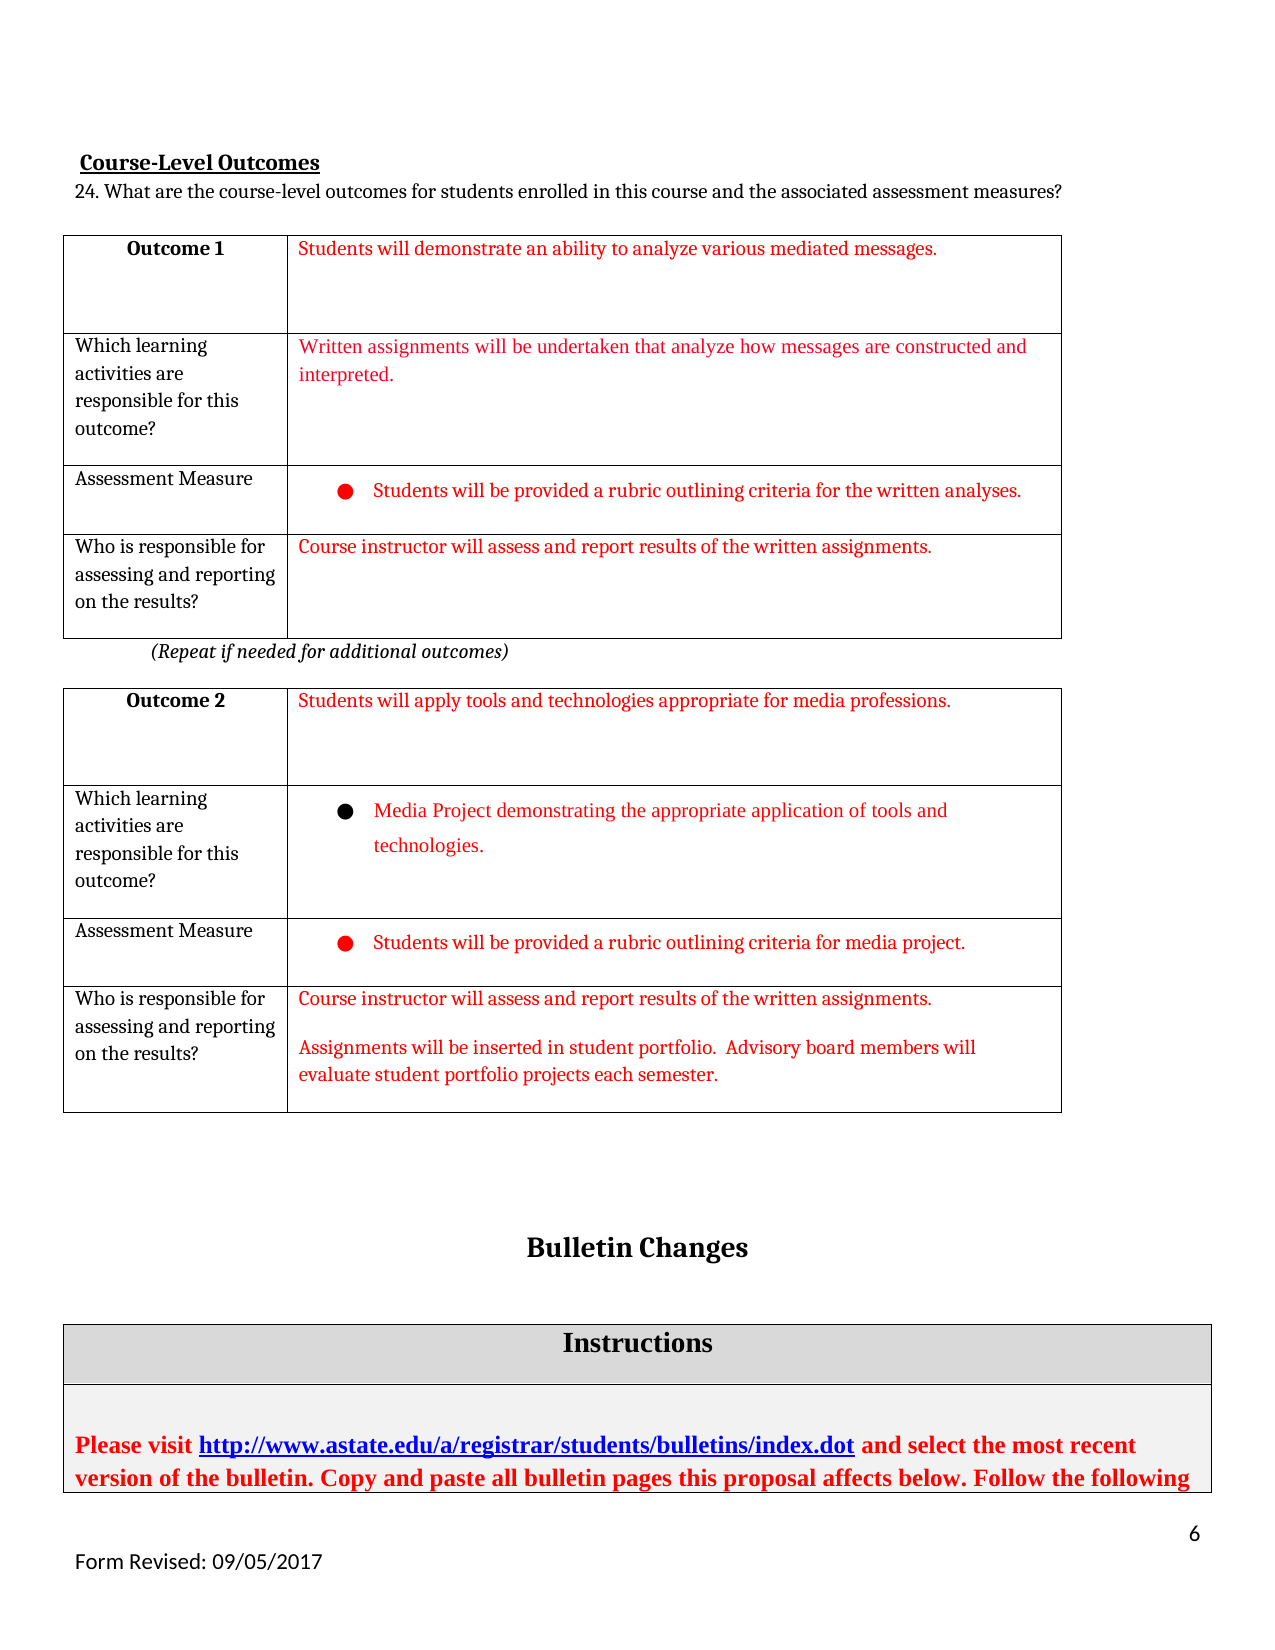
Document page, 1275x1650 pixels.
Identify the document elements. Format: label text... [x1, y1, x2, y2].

text Course-Level Outcomes [75, 150, 1200, 176]
table_cell Students will be provided a rubric outlining criteria for the written analyses. [288, 466, 1061, 534]
table_header Instructions [64, 1325, 1211, 1383]
table_cell Assessment Measure [64, 919, 287, 986]
table_header Outcome 1 [64, 236, 287, 333]
table_cell Media Project demonstrating the appropriate application of tools and technologies. [288, 786, 1061, 918]
table_header Students will apply tools and technologies appropriate for media professions. [288, 689, 1061, 785]
table_header Outcome 2 [64, 689, 287, 785]
table_cell Which learning activities are responsible for this outcome? [64, 786, 287, 918]
table_cell Course instructor will assess and report results of the written assignments. [288, 535, 1061, 638]
table_cell Who is responsible for assessing and reporting on the results? [64, 535, 287, 638]
table_header Students will demonstrate an ability to analyze various mediated messages. [288, 236, 1061, 333]
table_cell Which learning activities are responsible for this outcome? [64, 334, 287, 465]
table_cell Course instructor will assess and report results of the written assignments. Assignments will be inserted in student portfolio. Advisory board members will evaluate student portfolio projects each semester. [288, 987, 1061, 1112]
text 24. What are the course-level outcomes for students enrolled in this course and the associated assessment measures? [75, 180, 1200, 204]
text (Repeat if needed for additional outcomes) [75, 639, 1200, 663]
text Bulletin Changes [75, 1231, 1200, 1265]
table_cell Students will be provided a rubric outlining criteria for media project. [288, 919, 1061, 986]
table_cell Who is responsible for assessing and reporting on the results? [64, 987, 287, 1112]
table_cell Assessment Measure [64, 466, 287, 534]
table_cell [64, 1385, 1211, 1492]
table_cell Written assignments will be undertaken that analyze how messages are constructed and interpreted. [288, 334, 1061, 465]
